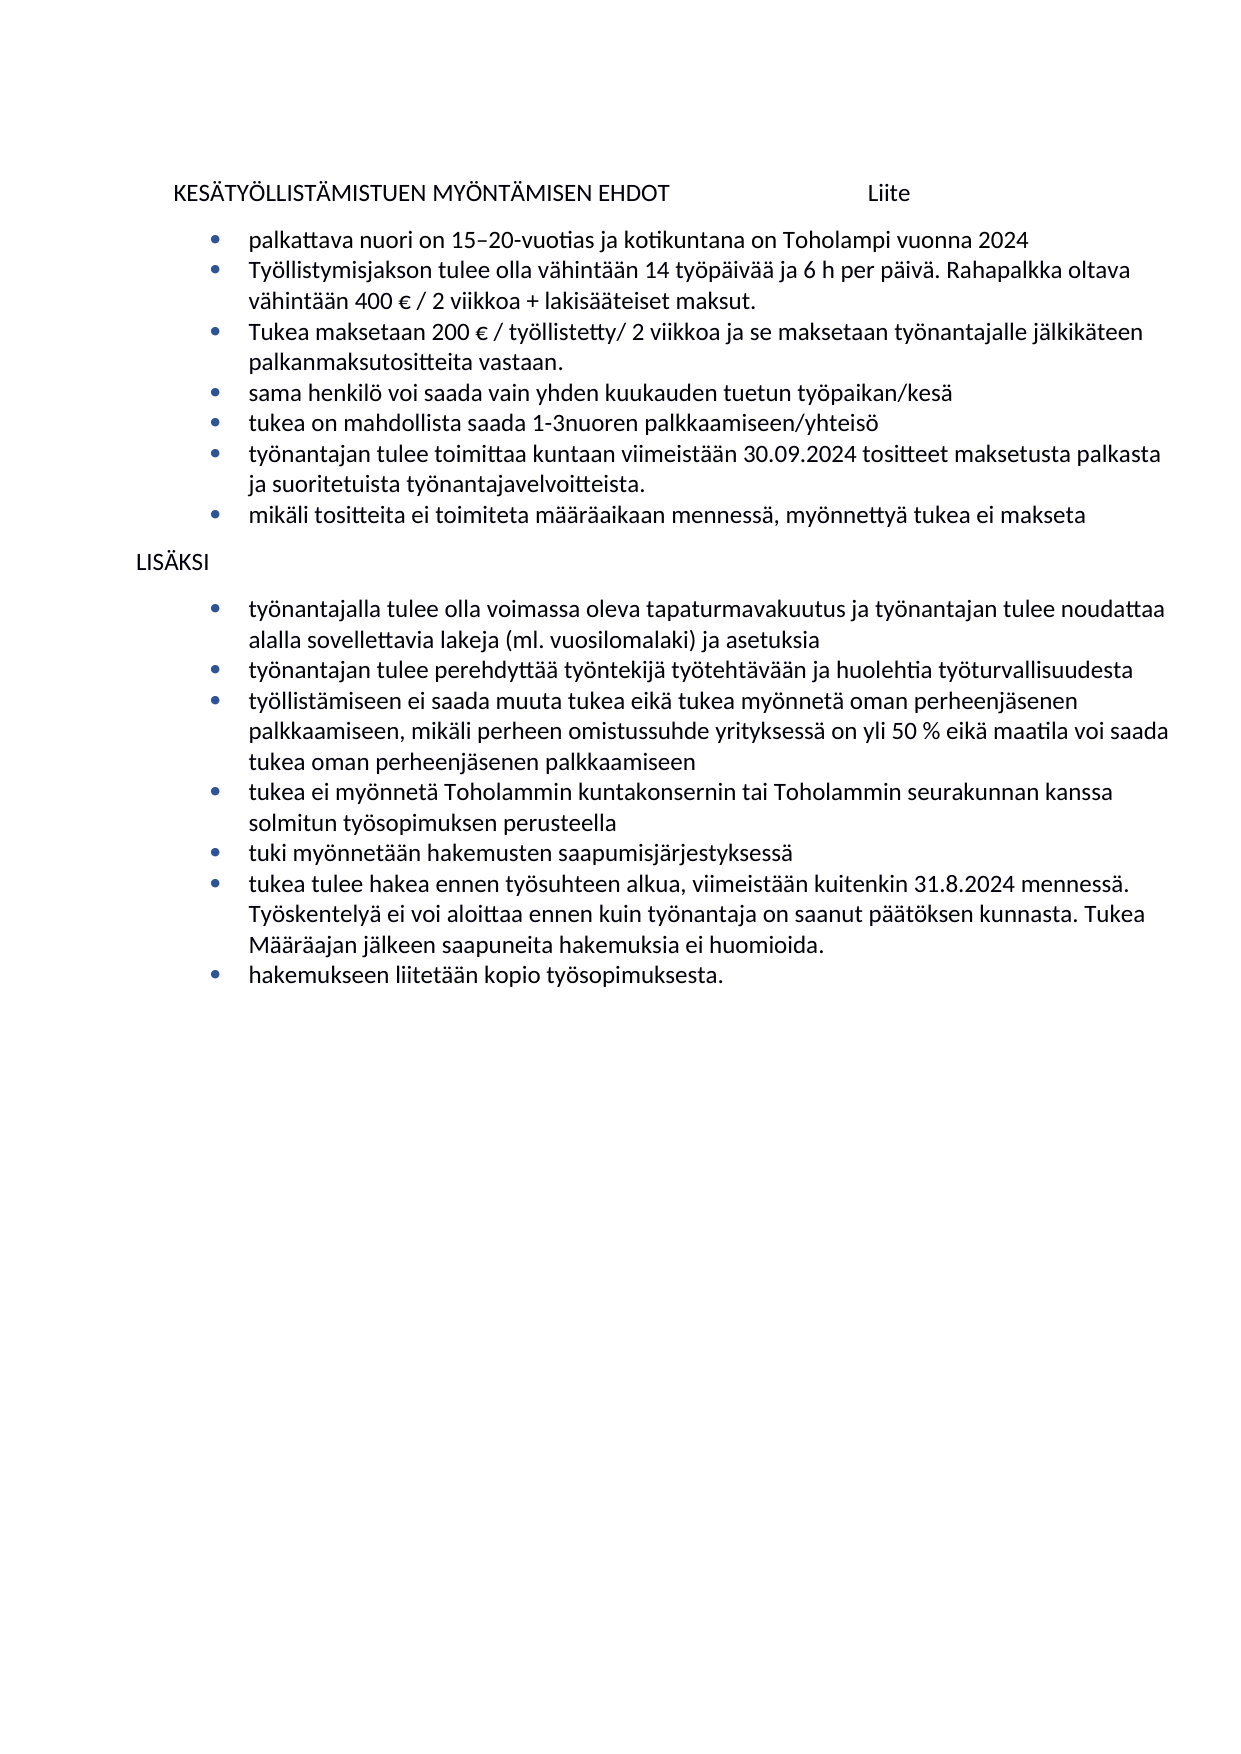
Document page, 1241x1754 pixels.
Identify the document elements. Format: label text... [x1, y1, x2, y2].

list mikäli tositteita ei toimiteta määräaikaan mennessä, myönnettyä tukea ei makseta [211, 499, 1181, 529]
list tukea tulee hakea ennen työsuhteen alkua, viimeistään kuitenkin 31.8.2024 mennessä. Työskentelyä ei voi aloittaa ennen kuin työnantaja on saanut päätöksen kunnasta. Tukea Määräajan jälkeen saapuneita hakemuksia ei huomioida. [211, 868, 1181, 959]
list tukea ei myönnetä Toholammin kuntakonsernin tai Toholammin seurakunnan kanssa solmitun työsopimuksen perusteella [211, 776, 1181, 837]
list työllistämiseen ei saada muuta tukea eikä tukea myönnetä oman perheenjäsenen palkkaamiseen, mikäli perheen omistussuhde yrityksessä on yli 50 % eikä maatila voi saada tukea oman perheenjäsenen palkkaamiseen [211, 685, 1181, 776]
list sama henkilö voi saada vain yhden kuukauden tuetun työpaikan/kesä [211, 377, 1181, 407]
list työnantajalla tulee olla voimassa oleva tapaturmavakuutus ja työnantajan tulee noudattaa alalla sovellettavia lakeja (ml. vuosilomalaki) ja asetuksia [211, 593, 1181, 654]
text LISÄKSI [136, 546, 1181, 577]
list Tukea maksetaan 200 € / työllistetty/ 2 viikkoa ja se maksetaan työnantajalle jälkikäteen palkanmaksutositteita vastaan. [211, 316, 1181, 377]
list työnantajan tulee toimittaa kuntaan viimeistään 30.09.2024 tositteet maksetusta palkasta ja suoritetuista työnantajavelvoitteista. [211, 438, 1181, 499]
list tuki myönnetään hakemusten saapumisjärjestyksessä [211, 837, 1181, 868]
list palkattava nuori on 15–20-vuotias ja kotikuntana on Toholampi vuonna 2024 [211, 224, 1181, 255]
list tukea on mahdollista saada 1-3nuoren palkkaamiseen/yhteisö [211, 407, 1181, 438]
list työnantajan tulee perehdyttää työntekijä työtehtävään ja huolehtia työturvallisuudesta [211, 654, 1181, 685]
list hakemukseen liitetään kopio työsopimuksesta. [211, 959, 1181, 990]
text KESÄTYÖLLISTÄMISTUEN MYÖNTÄMISEN EHDOT Liite [173, 177, 1181, 207]
list Työllistymisjakson tulee olla vähintään 14 työpäivää ja 6 h per päivä. Rahapalkka oltava vähintään 400 € / 2 viikkoa + lakisääteiset maksut. [211, 255, 1181, 316]
